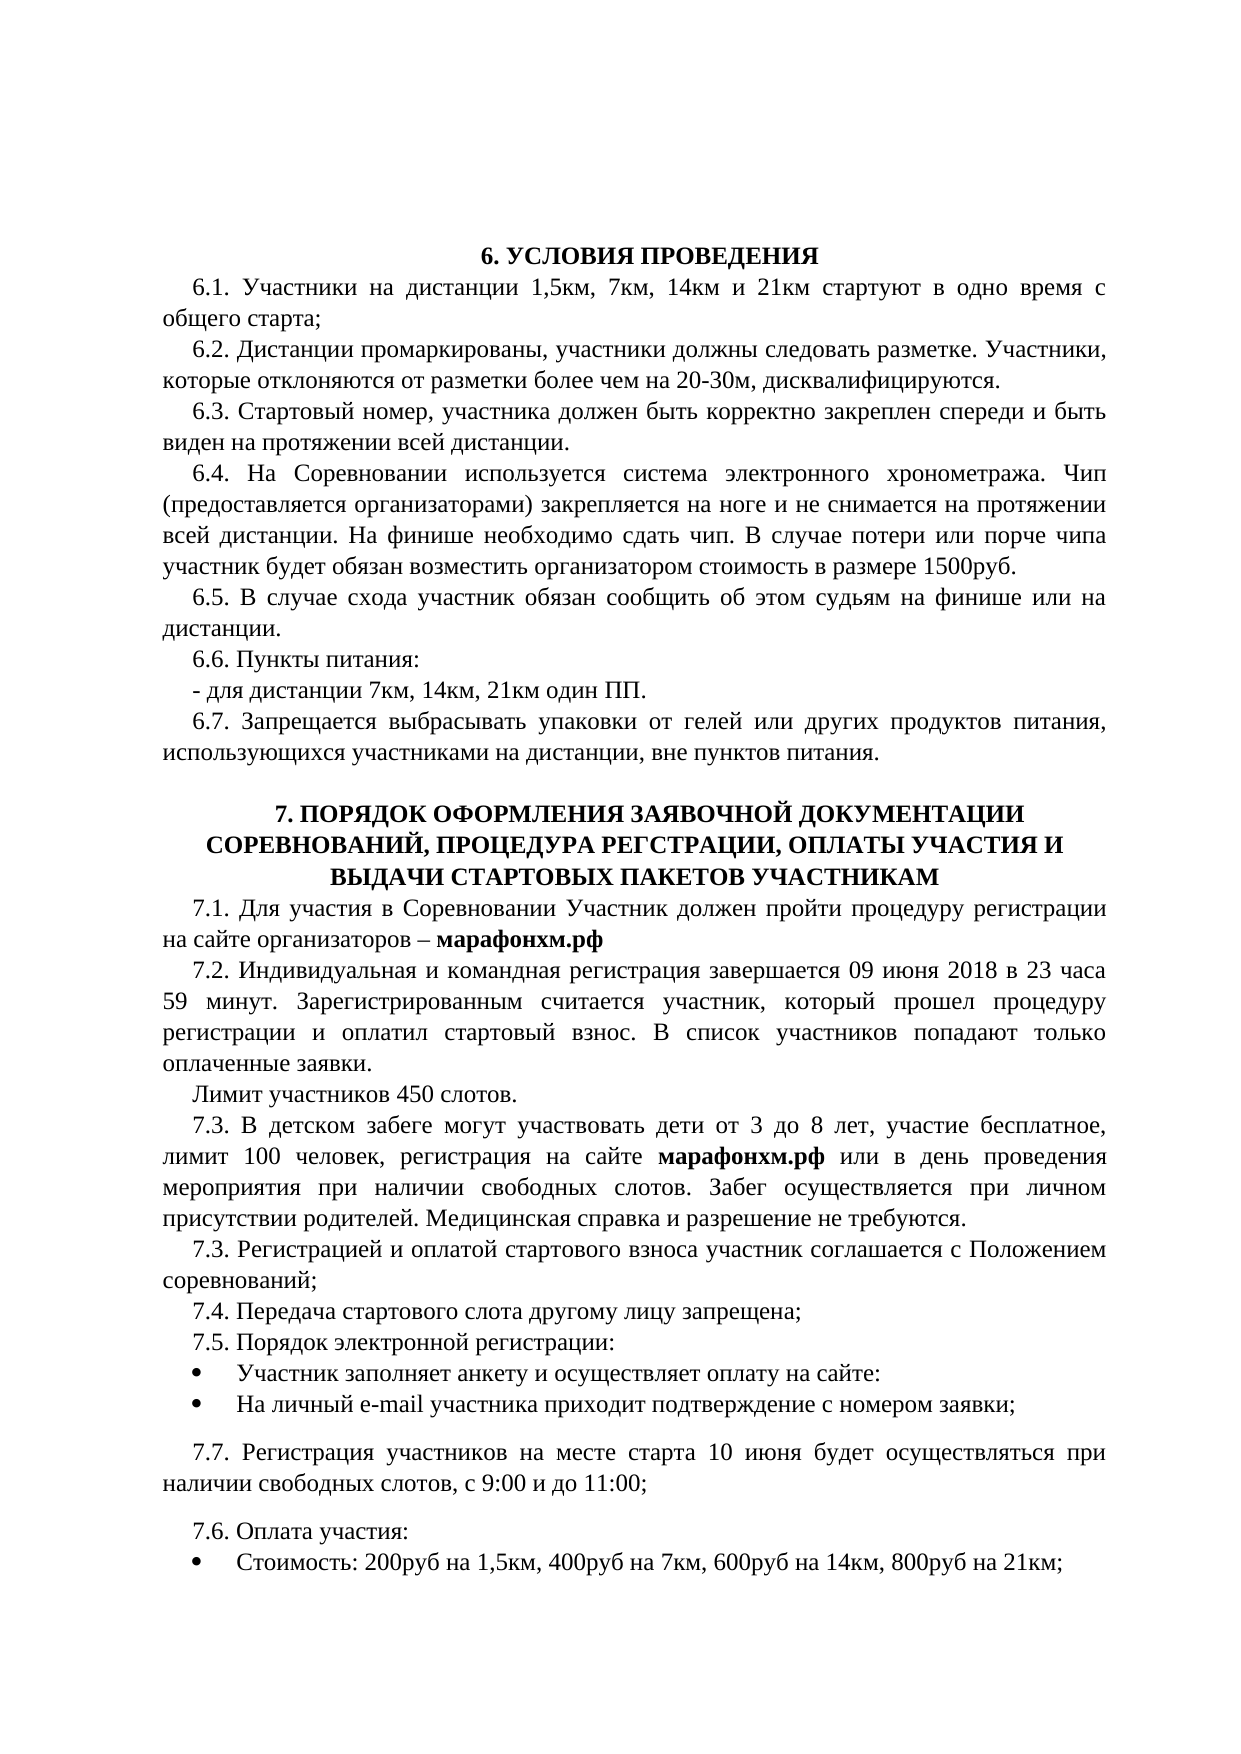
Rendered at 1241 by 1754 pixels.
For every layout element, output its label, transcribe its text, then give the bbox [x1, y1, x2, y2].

list 7.1. Для участия в Соревновании Участник должен пройти процедуру регистрации на сайте организаторов – марафонхм.рф [162, 893, 1107, 952]
list 7.5. Порядок электронной регистрации: [162, 1327, 1107, 1356]
list 6.5. В случае схода участник обязан сообщить об этом судьям на финише или на дистанции. [162, 582, 1107, 642]
list Участник заполняет анкету и осуществляет оплату на сайте: [162, 1358, 1107, 1387]
list 6.2. Дистанции промаркированы, участники должны следовать разметке. Участники, которые отклоняются от разметки более чем на 20-30м, дисквалифицируются. [162, 334, 1107, 394]
list - для дистанции 7км, 14км, 21км один ПП. [162, 675, 1107, 704]
list 7.2. Индивидуальная и командная регистрация завершается 09 июня 2018 в 23 часа 59 минут. Зарегистрированным считается участник, который прошел процедуру регистрации и оплатил стартовый взнос. В список участников попадают только оплаченные заявки. [162, 955, 1107, 1077]
list 6. УСЛОВИЯ ПРОВЕДЕНИЯ [162, 241, 1107, 269]
list 7.3. Регистрацией и оплатой стартового взноса участник соглашается с Положением соревнований; [162, 1234, 1107, 1294]
list 7. ПОРЯДОК ОФОРМЛЕНИЯ ЗАЯВОЧНОЙ ДОКУМЕНТАЦИИ СОРЕВНОВАНИЙ, ПРОЦЕДУРА РЕГСТРАЦИИ, ОПЛАТЫ УЧАСТИЯ И ВЫДАЧИ СТАРТОВЫХ ПАКЕТОВ УЧАСТНИКАМ [162, 799, 1107, 890]
list Стоимость: 200руб на 1,5км, 400руб на 7км, 600руб на 14км, 800руб на 21км; [162, 1547, 1107, 1576]
list 6.7. Запрещается выбрасывать упаковки от гелей или других продуктов питания, использующихся участниками на дистанции, вне пунктов питания. [162, 706, 1107, 766]
list 7.4. Передача стартового слота другому лицу запрещена; [162, 1296, 1107, 1325]
list Лимит участников 450 слотов. [162, 1079, 1107, 1108]
list 7.3. В детском забеге могут участвовать дети от 3 до 8 лет, участие бесплатное, лимит 100 человек, регистрация на сайте марафонхм.рф или в день проведения мероприятия при наличии свободных слотов. Забег осуществляется при личном присутствии родителей. Медицинская справка и разрешение не требуются. [162, 1110, 1107, 1232]
list 7.6. Оплата участия: [162, 1516, 1107, 1544]
list 6.3. Стартовый номер, участника должен быть корректно закреплен спереди и быть виден на протяжении всей дистанции. [162, 396, 1107, 456]
list 6.6. Пункты питания: [162, 644, 1107, 673]
list 6.4. На Соревновании используется система электронного хронометража. Чип (предоставляется организаторами) закрепляется на ноге и не снимается на протяжении всей дистанции. На финише необходимо сдать чип. В случае потери или порче чипа участник будет обязан возместить организатором стоимость в размере 1500руб. [162, 458, 1107, 580]
text 7.7. Регистрация участников на месте старта 10 июня будет осуществляться при наличии свободных слотов, с 9:00 и до 11:00; [162, 1437, 1107, 1497]
list На личный е-mail участника приходит подтверждение с номером заявки; [162, 1389, 1107, 1418]
list 6.1. Участники на дистанции 1,5км, 7км, 14км и 21км стартуют в одно время с общего старта; [162, 272, 1107, 332]
